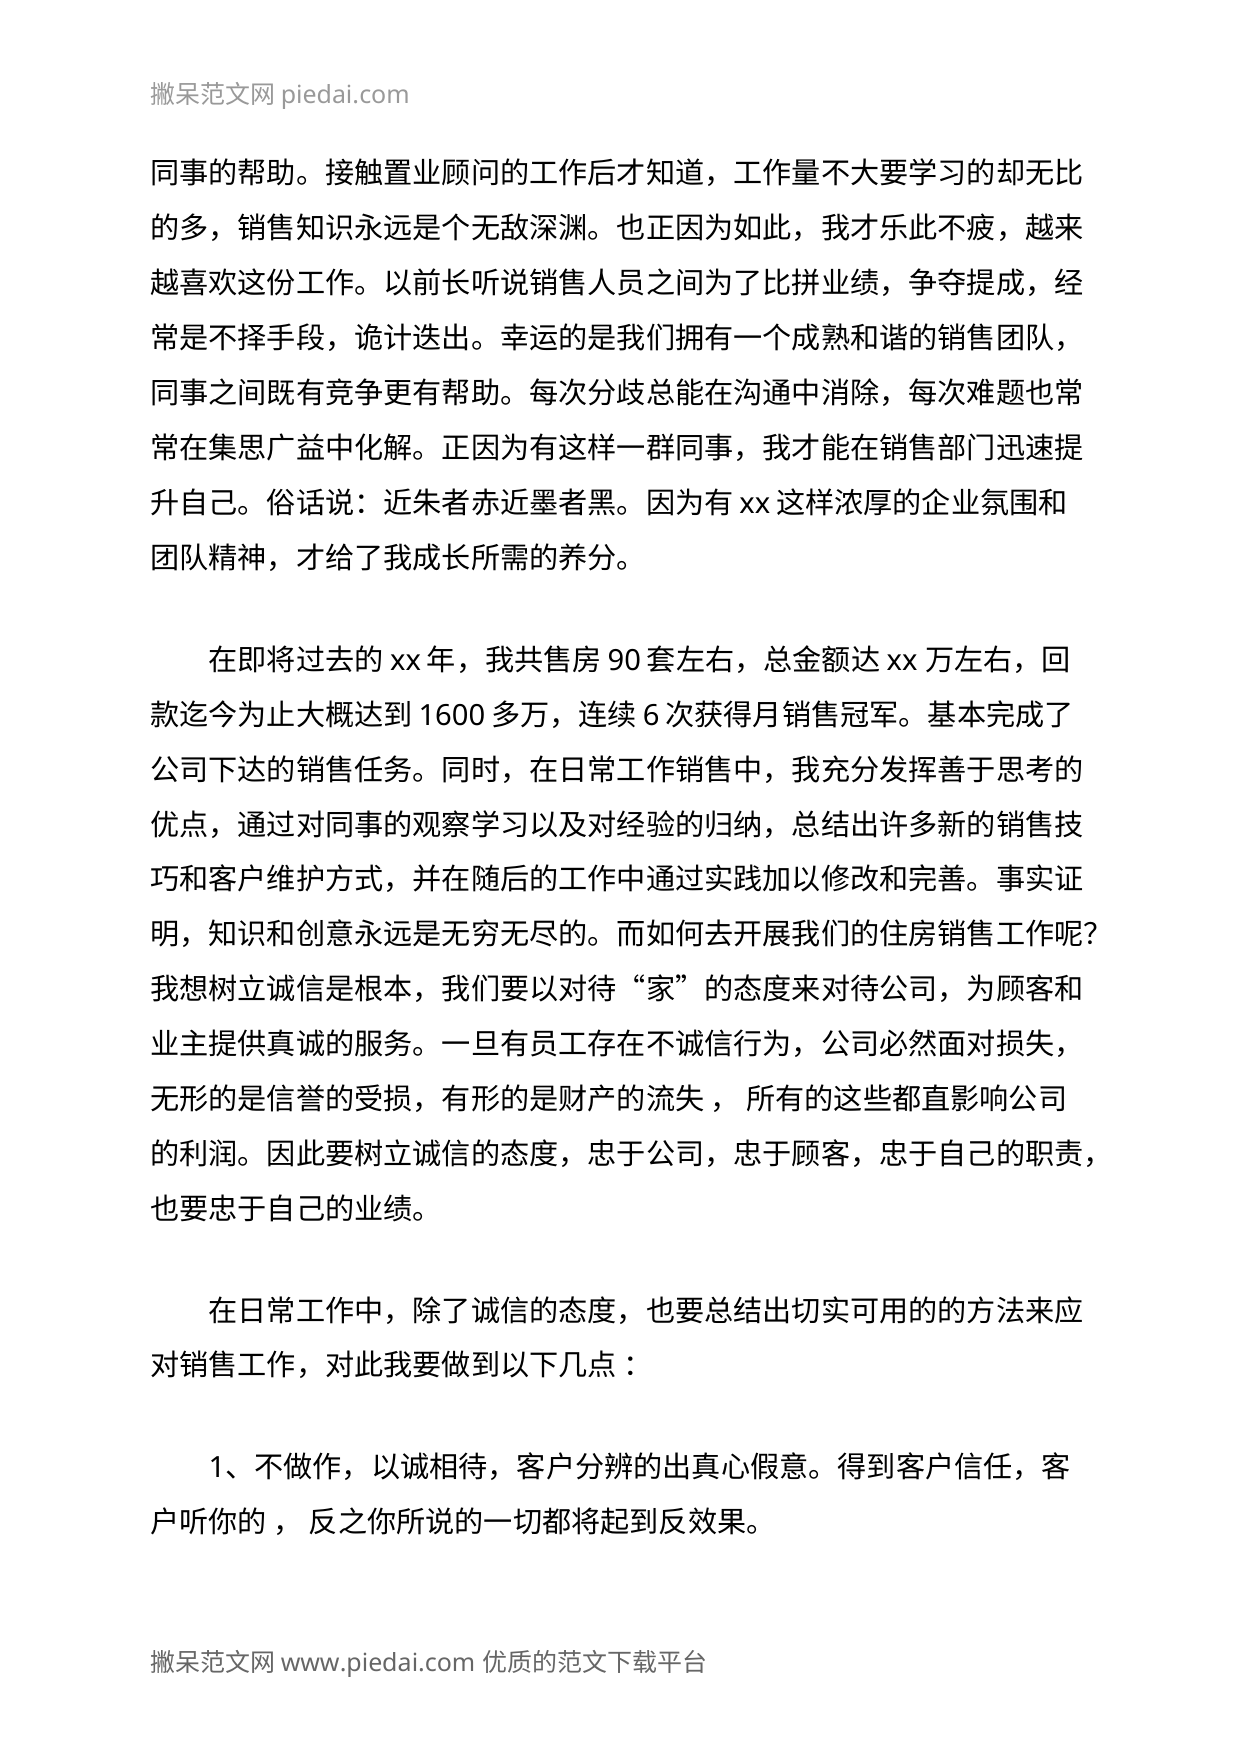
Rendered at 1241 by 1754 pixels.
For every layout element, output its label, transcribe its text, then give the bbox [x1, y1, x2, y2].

text 在即将过去的 xx年，我共售房90套左右，总金额达 xx 万左右，回款迄今为止大概达到1600多万，连续6次获得月销售冠军。基本完成了公司下达的销售任务。同时，在日常工作销售中，我充分发挥善于思考的优点，通过对同事的观察学习以及对经验的归纳，总结出许多新的销售技巧和客户维护方式，并在随后的工作中通过实践加以修改和完善。事实证明，知识和创意永远是无穷无尽的。而如何去开展我们的住房销售工作呢？我想树立诚信是根本，我们要以对待“家”的态度来对待公司，为顾客和业主提供真诚的服务。一旦有员工存在不诚信行为，公司必然面对损失，无形的是信誉的受损，有形的是财产的流失 ， 所有的这些都直影响公司的利润。因此要树立诚信的态度，忠于公司，忠于顾客，忠于自己的职责，也要忠于自己的业绩。 [150, 636, 1090, 1228]
text 在日常工作中，除了诚信的态度，也要总结出切实可用的的方法来应对销售工作，对此我要做到以下几点 ： [150, 1287, 1090, 1384]
text 1、不做作，以诚相待，客户分辨的出真心假意。得到客户信任，客户听你的 ， 反之你所说的一切都将起到反效果。 [150, 1444, 1090, 1541]
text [150, 150, 1090, 577]
